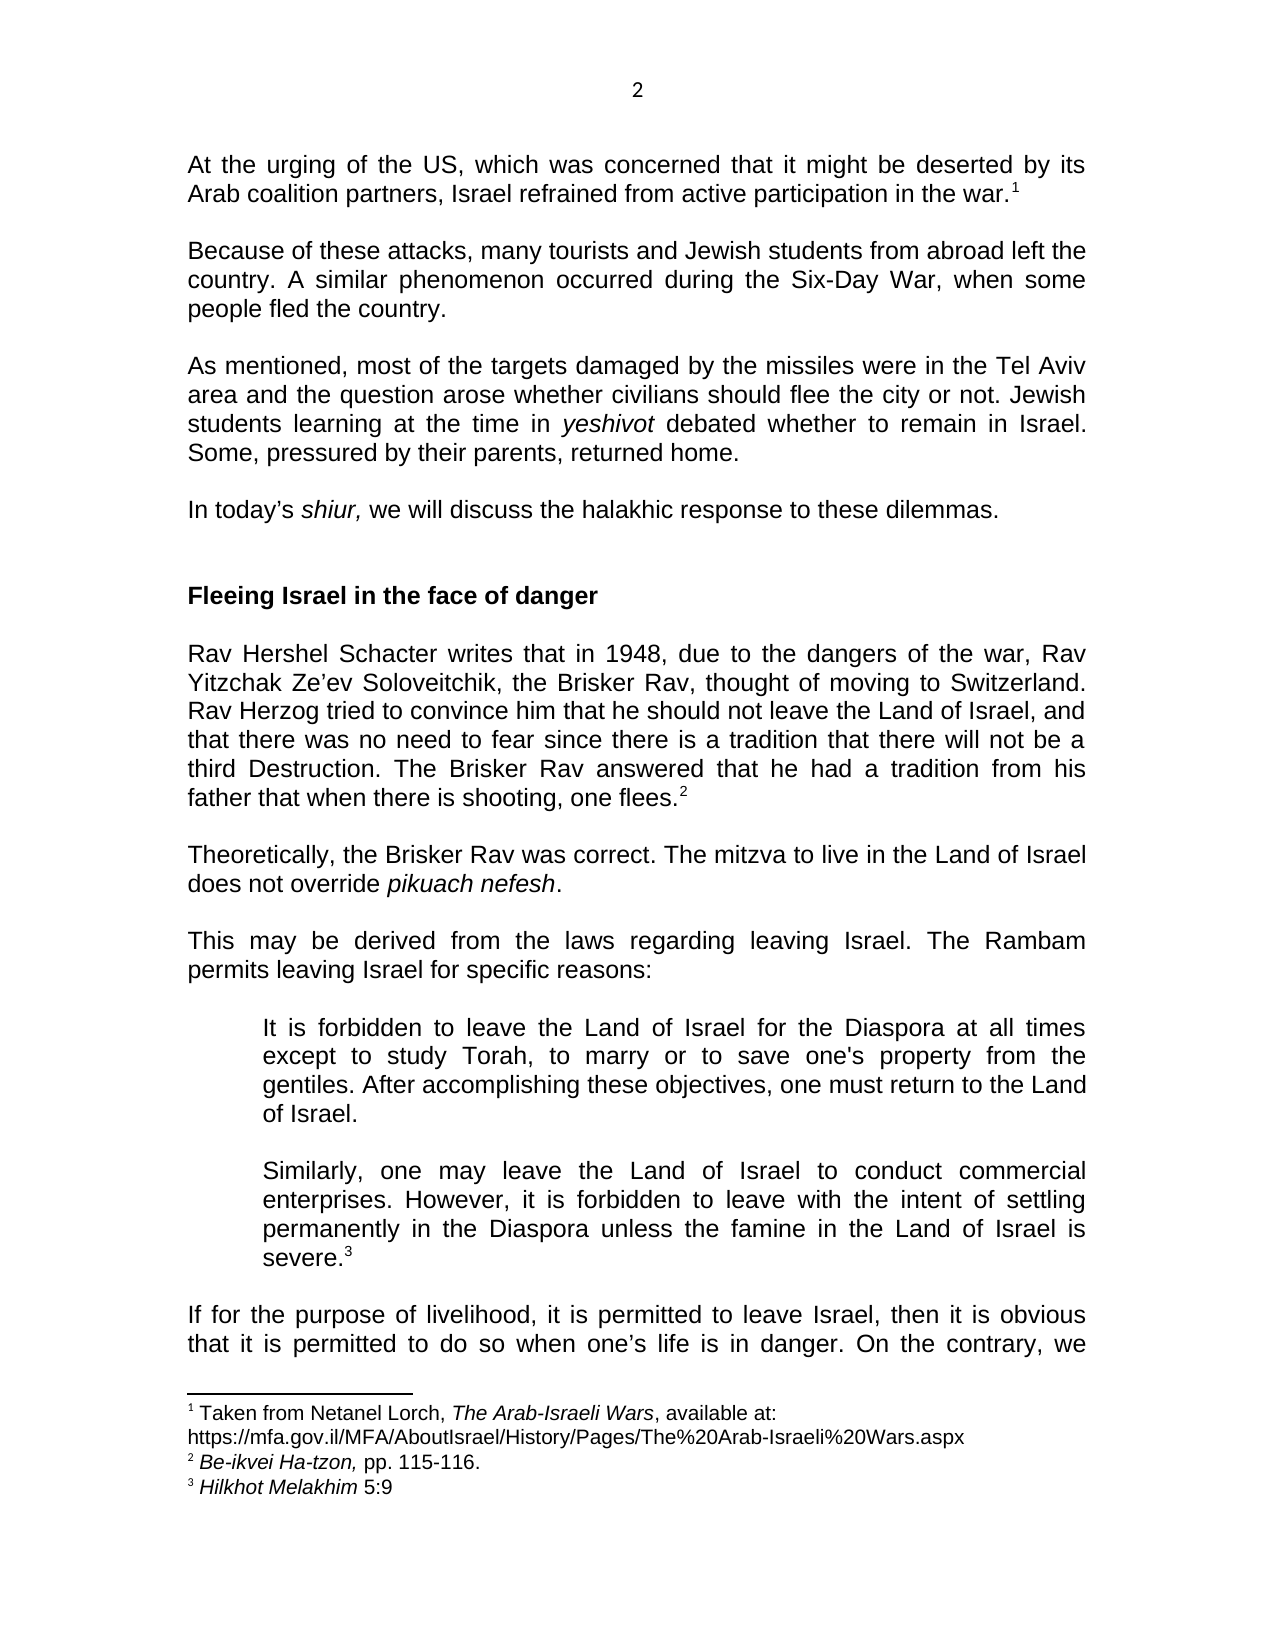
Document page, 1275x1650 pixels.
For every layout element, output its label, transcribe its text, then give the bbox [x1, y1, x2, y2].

text Fleeing Israel in the face of danger [187, 581, 1088, 610]
text As mentioned, most of the targets damaged by the missiles were in the Tel Aviv area and the question arose whether civilians should flee the city or not. Jewish students learning at the time in yeshivot debated whether to remain in Israel. Some, pressured by their parents, returned home. [187, 351, 1088, 466]
text Theoretically, the Brisker Rav was correct. The mitzva to live in the Land of Israel does not override pikuach nefesh. [187, 840, 1088, 897]
text It is forbidden to leave the Land of Israel for the Diaspora at all times except to study Torah, to marry or to save one's property from the gentiles. After accomplishing these objectives, one must return to the Land of Israel. [262, 1012, 1088, 1127]
text In today’s shiur, we will discuss the halakhic response to these dilemmas. [187, 495, 1088, 524]
text At the urging of the US, which was concerned that it might be deserted by its Arab coalition partners, Israel refrained from active participation in the war. [187, 150, 1088, 207]
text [187, 1300, 1088, 1357]
text This may be derived from the laws regarding leaving Israel. The Rambam permits leaving Israel for specific reasons: [187, 926, 1088, 984]
text Because of these attacks, many tourists and Jewish students from abroad left the country. A similar phenomenon occurred during the Six-Day War, when some people fled the country. [187, 236, 1088, 322]
text Rav Hershel Schacter writes that in 1948, due to the dangers of the war, Rav Yitzchak Ze’ev Soloveitchik, the Brisker Rav, thought of moving to Switzerland. Rav Herzog tried to convince him that he should not leave the Land of Israel, and that there was no need to fear since there is a tradition that there will not be a third Destruction. The Brisker Rav answered that he had a tradition from his father that when there is shooting, one flees. [187, 639, 1088, 811]
text Similarly, one may leave the Land of Israel to conduct commercial enterprises. However, it is forbidden to leave with the intent of settling permanently in the Diaspora unless the famine in the Land of Israel is severe. [262, 1156, 1088, 1271]
